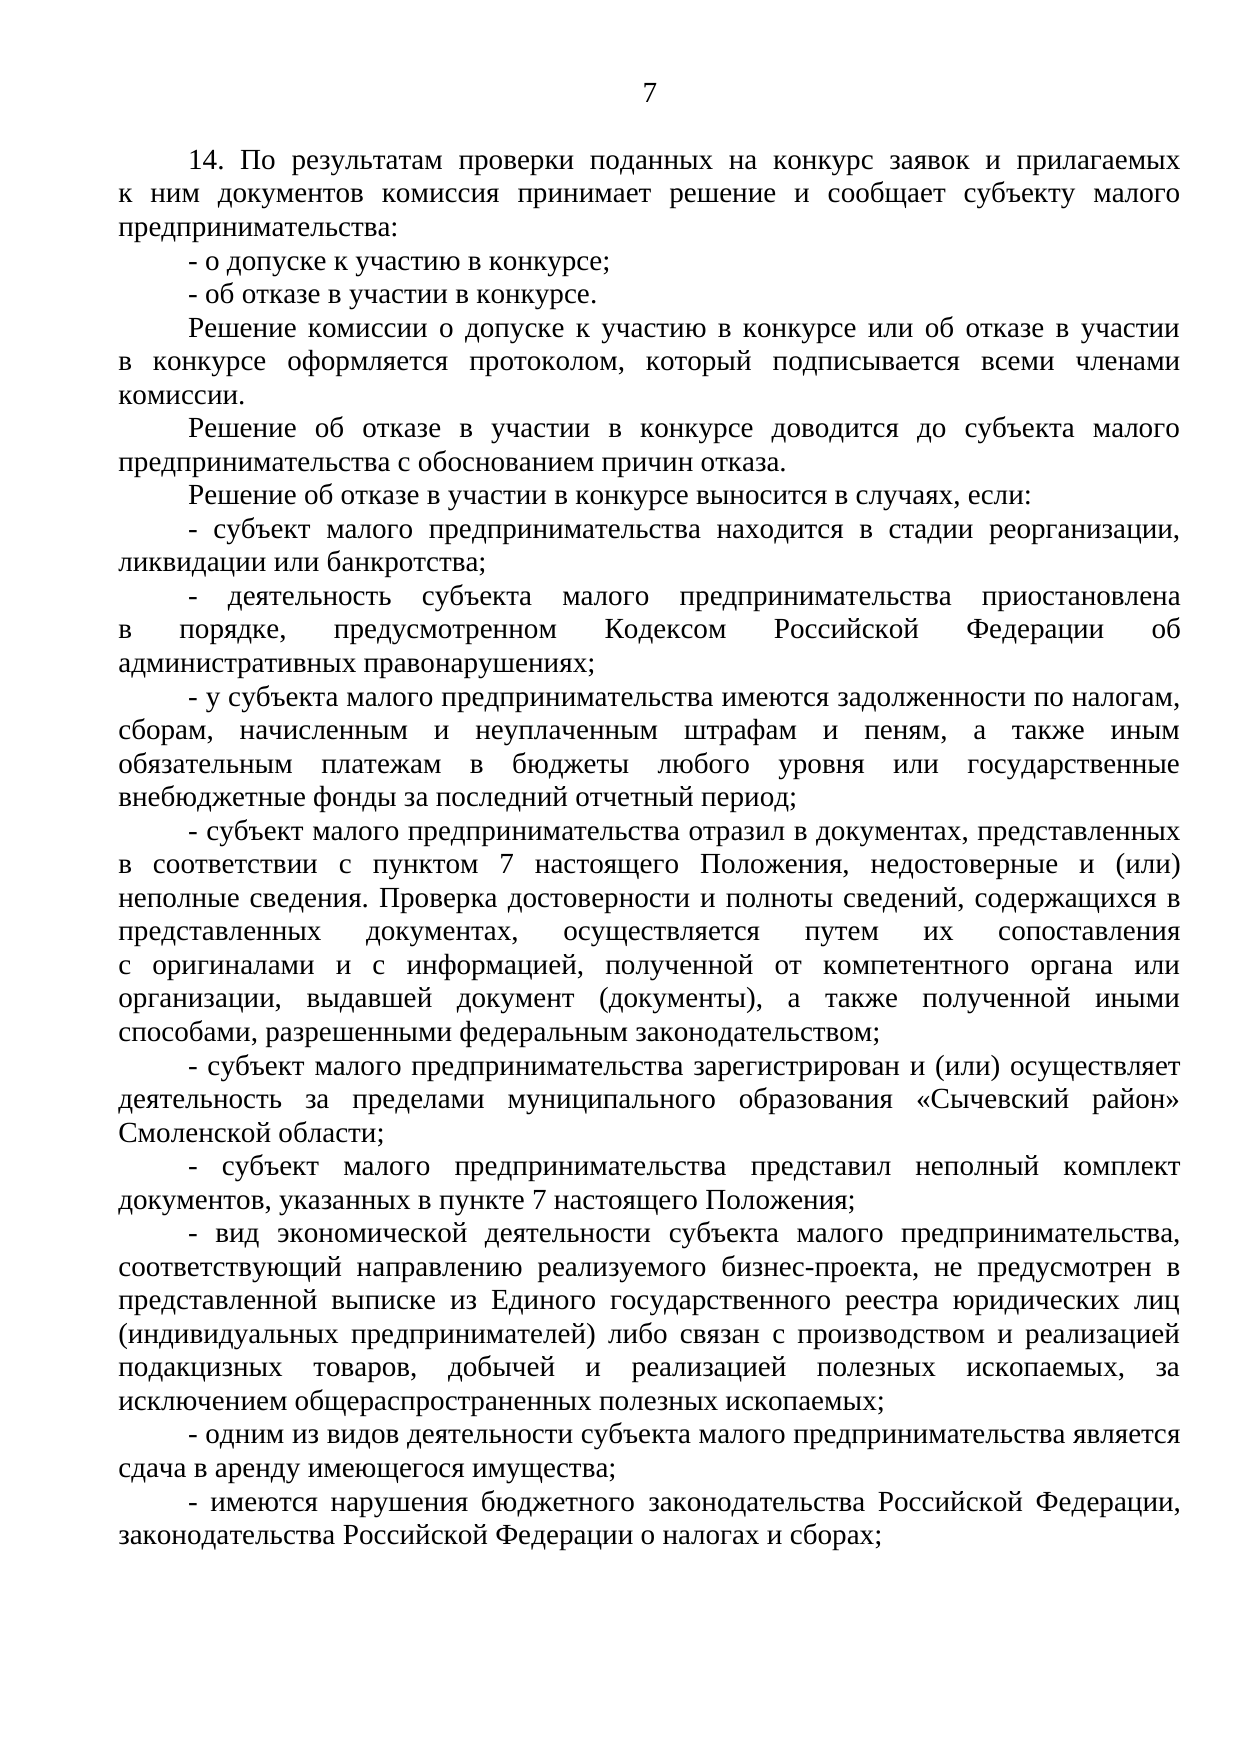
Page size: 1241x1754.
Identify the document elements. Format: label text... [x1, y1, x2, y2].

text Решение об отказе в участии в конкурсе доводится до субъекта малого предпринимательства с обоснованием причин отказа. [118, 410, 1181, 477]
text - субъект малого предпринимательства зарегистрирован и (или) осуществляет деятельность за пределами муниципального образования «Сычевский район» Смоленской области; [118, 1048, 1181, 1148]
text 14. По результатам проверки поданных на конкурс заявок и прилагаемых к ним документов комиссия принимает решение и сообщает субъекту малого предпринимательства: [118, 142, 1181, 243]
text - одним из видов деятельности субъекта малого предпринимательства является сдача в аренду имеющегося имущества; [118, 1417, 1181, 1484]
text - деятельность субъекта малого предпринимательства приостановлена в порядке, предусмотренном Кодексом Российской Федерации об административных правонарушениях; [118, 578, 1181, 679]
text - субъект малого предпринимательства представил неполный комплект документов, указанных в пункте 7 настоящего Положения; [118, 1148, 1181, 1215]
text Решение об отказе в участии в конкурсе выносится в случаях, если: [118, 477, 1181, 511]
text - субъект малого предпринимательства отразил в документах, представленных в соответствии с пунктом 7 настоящего Положения, недостоверные и (или) неполные сведения. Проверка достоверности и полноты сведений, содержащихся в представленных документах, осуществляется путем их сопоставления с оригиналами и с информацией, полученной от компетентного органа или организации, выдавшей документ (документы), а также полученной иными способами, разрешенными федеральным законодательством; [118, 813, 1181, 1048]
text - у субъекта малого предпринимательства имеются задолженности по налогам, сборам, начисленным и неуплаченным штрафам и пеням, а также иным обязательным платежам в бюджеты любого уровня или государственные внебюджетные фонды за последний отчетный период; [118, 679, 1181, 813]
text - о допуске к участию в конкурсе; [118, 243, 1181, 276]
text - субъект малого предпринимательства находится в стадии реорганизации, ликвидации или банкротства; [118, 511, 1181, 578]
text - имеются нарушения бюджетного законодательства Российской Федерации, законодательства Российской Федерации о налогах и сборах; [118, 1484, 1181, 1551]
text Решение комиссии о допуске к участию в конкурсе или об отказе в участии в конкурсе оформляется протоколом, который подписывается всеми членами комиссии. [118, 310, 1181, 410]
text - вид экономической деятельности субъекта малого предпринимательства, соответствующий направлению реализуемого бизнес-проекта, не предусмотрен в представленной выписке из Единого государственного реестра юридических лиц (индивидуальных предпринимателей) либо связан с производством и реализацией подакцизных товаров, добычей и реализацией полезных ископаемых, за исключением общераспространенных полезных ископаемых; [118, 1215, 1181, 1417]
text - об отказе в участии в конкурсе. [118, 276, 1181, 310]
